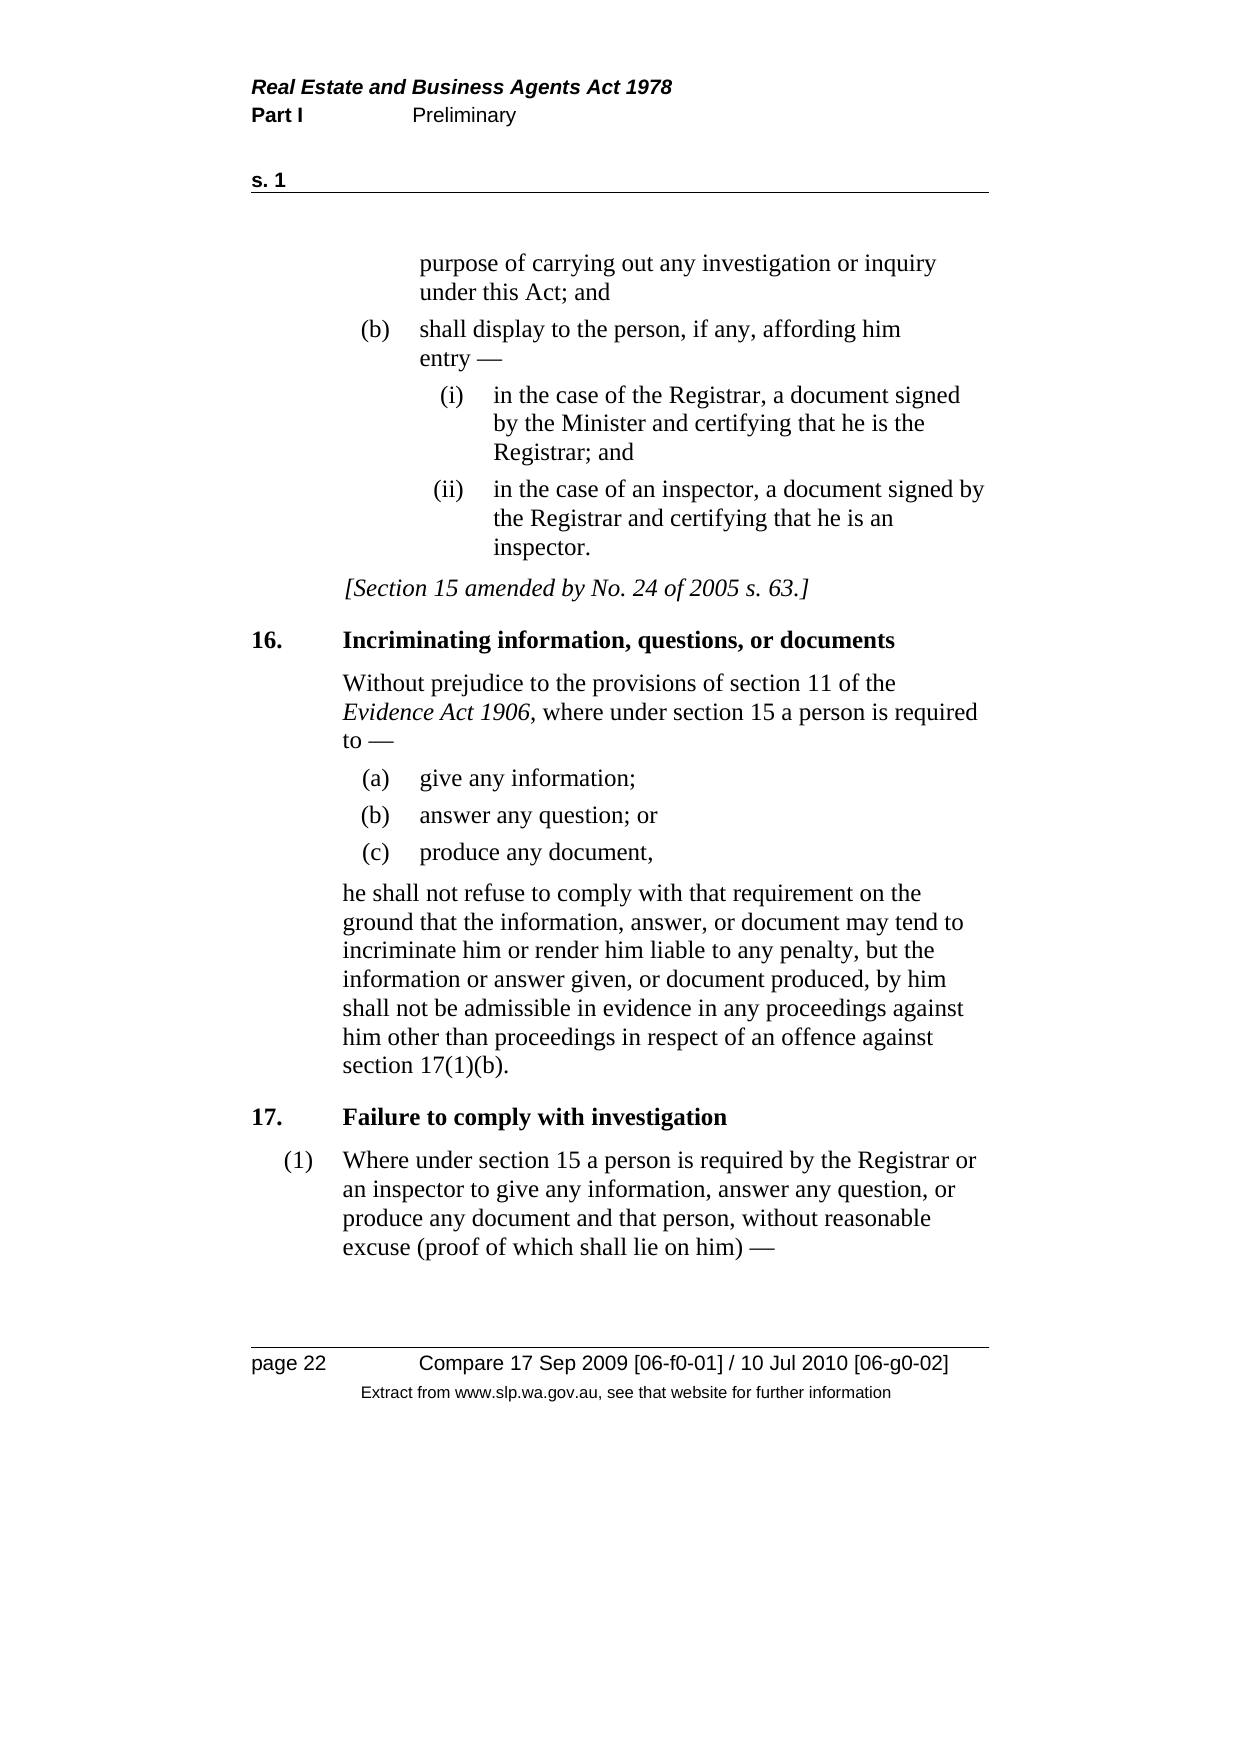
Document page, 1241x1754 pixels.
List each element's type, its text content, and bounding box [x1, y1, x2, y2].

subtitle 16. Incriminating information, questions, or documents [251, 625, 989, 653]
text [251, 248, 989, 306]
text (1) Where under section 15 a person is required by the Registrar or an inspector to give any information, answer any question, or produce any document and that person, without reasonable excuse (proof of which shall lie on him) — [251, 1146, 989, 1261]
text (c) produce any document, [251, 837, 989, 866]
subtitle 17. Failure to comply with investigation [251, 1102, 989, 1131]
text he shall not refuse to comply with that requirement on the ground that the information, answer, or document may tend to incriminate him or render him liable to any penalty, but the information or answer given, or document produced, by him shall not be admissible in evidence in any proceedings against him other than proceedings in respect of an offence against section 17(1)(b). [251, 878, 989, 1079]
text (a) give any information; [251, 763, 989, 791]
text (i) in the case of the Registrar, a document signed by the Minister and certifying that he is the Registrar; and [251, 380, 989, 466]
text (ii) in the case of an inspector, a document signed by the Registrar and certifying that he is an inspector. [251, 474, 989, 561]
text [Section 15 amended by No. 24 of 2005 s. 63.] [251, 573, 989, 602]
text Without prejudice to the provisions of section 11 of the Evidence Act 1906, where under section 15 a person is required to — [251, 668, 989, 754]
text (b) shall display to the person, if any, affording him entry — [251, 314, 989, 371]
text (b) answer any question; or [251, 800, 989, 828]
